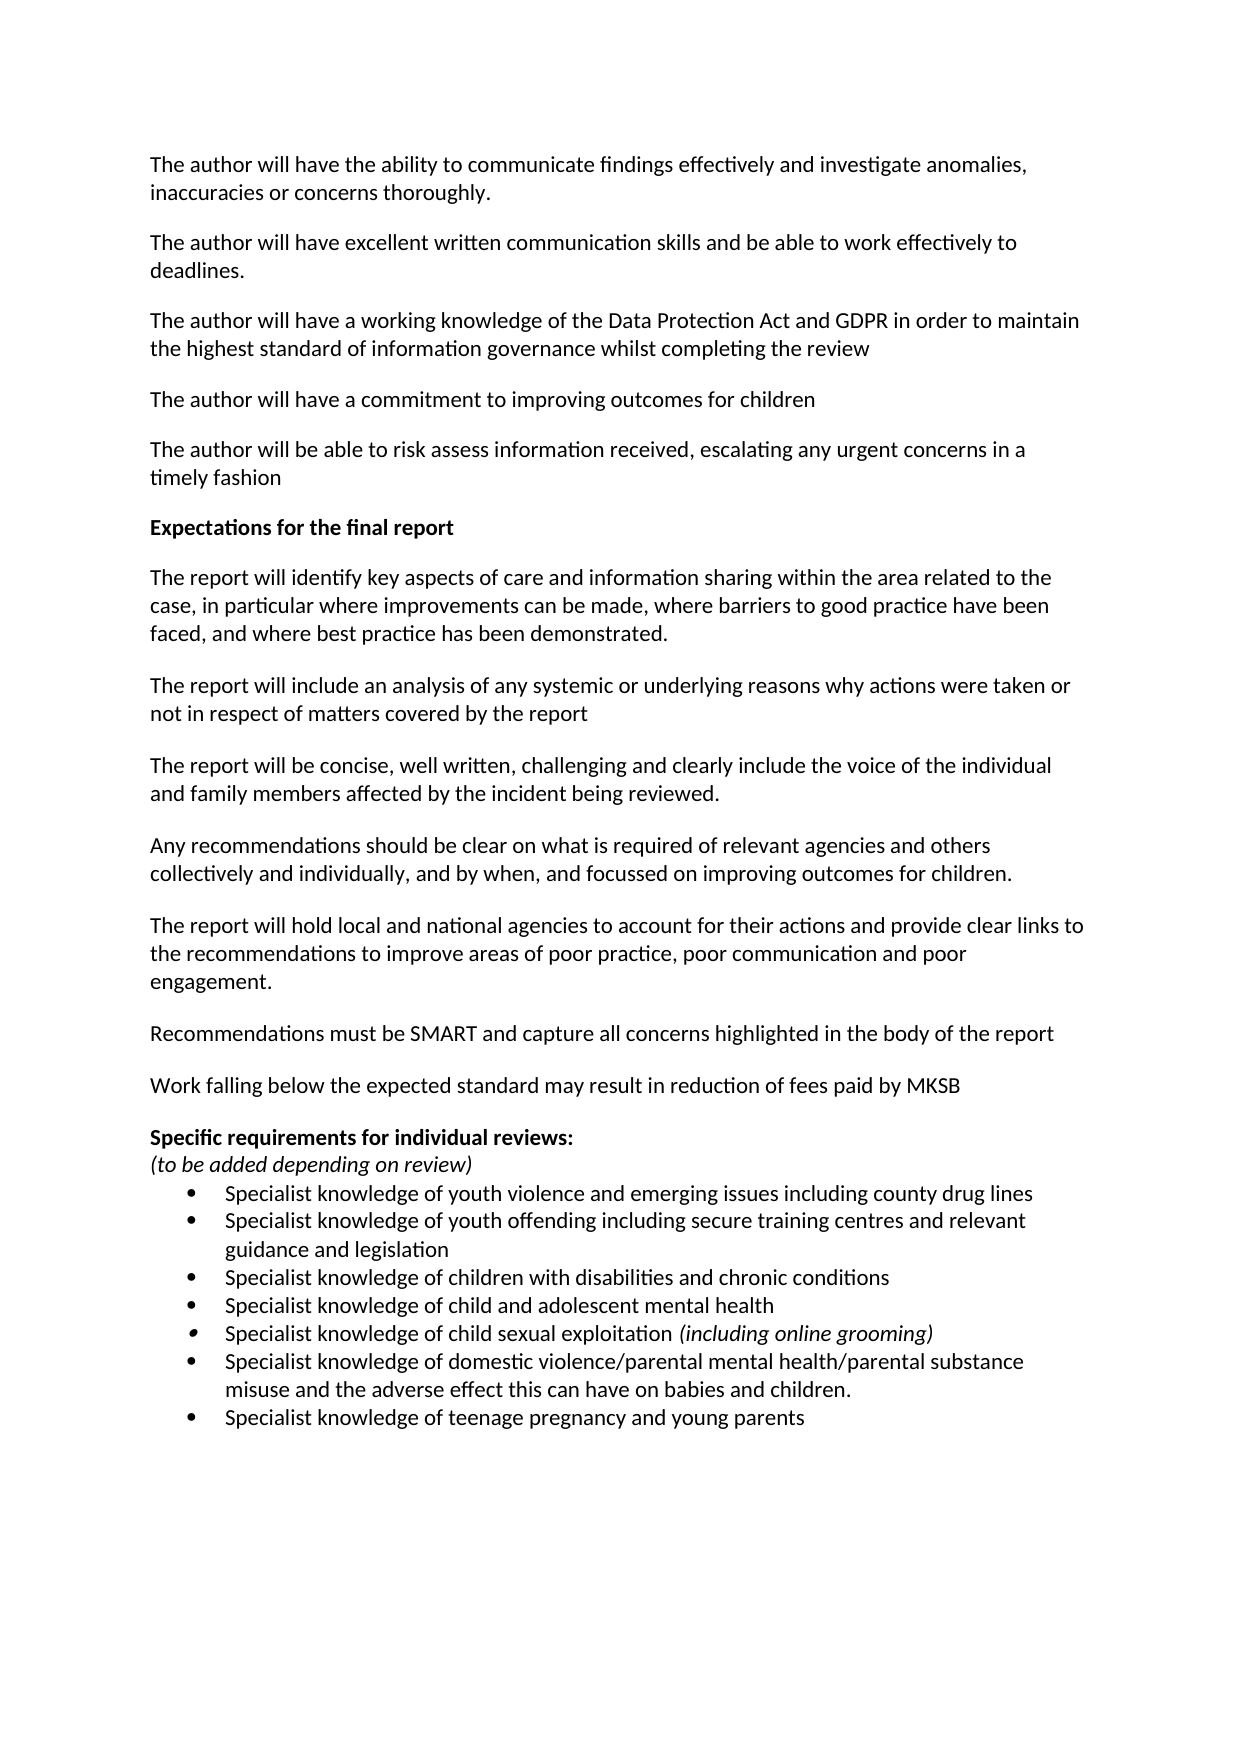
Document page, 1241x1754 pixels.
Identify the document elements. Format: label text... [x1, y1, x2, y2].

text The author will be able to risk assess information received, escalating any urgent concerns in a timely fashion [150, 435, 1090, 491]
text The author will have the ability to communicate findings effectively and investigate anomalies, inaccuracies or concerns thoroughly. [150, 150, 1090, 206]
list Specialist knowledge of child sexual exploitation (including online grooming) [187, 1319, 1090, 1347]
list Specialist knowledge of domestic violence/parental mental health/parental substance misuse and the adverse effect this can have on babies and children. [187, 1347, 1090, 1403]
text Expectations for the final report [150, 513, 1090, 541]
list Specialist knowledge of youth offending including secure training centres and relevant guidance and legislation [187, 1207, 1090, 1263]
text The report will identify key aspects of care and information sharing within the area related to the case, in particular where improvements can be made, where barriers to good practice have been faced, and where best practice has been demonstrated. [150, 563, 1090, 647]
text Recommendations must be SMART and capture all concerns highlighted in the body of the report [150, 1019, 1090, 1047]
text The author will have a commitment to improving outcomes for children [150, 385, 1090, 413]
list Specialist knowledge of teenage pregnancy and young parents [187, 1403, 1090, 1431]
text The author will have excellent written communication skills and be able to work effectively to deadlines. [150, 228, 1090, 284]
text The report will hold local and national agencies to account for their actions and provide clear links to the recommendations to improve areas of poor practice, poor communication and poor engagement. [150, 911, 1090, 995]
text Any recommendations should be clear on what is required of relevant agencies and others collectively and individually, and by when, and focussed on improving outcomes for children. [150, 831, 1090, 887]
list Specialist knowledge of child and adolescent mental health [187, 1291, 1090, 1319]
text The report will be concise, well written, challenging and clearly include the voice of the individual and family members affected by the incident being reviewed. [150, 751, 1090, 807]
text Specific requirements for individual reviews: [150, 1123, 1090, 1151]
text (to be added depending on review) [150, 1151, 1090, 1179]
text The report will include an analysis of any systemic or underlying reasons why actions were taken or not in respect of matters covered by the report [150, 671, 1090, 727]
list Specialist knowledge of youth violence and emerging issues including county drug lines [187, 1179, 1090, 1207]
list Specialist knowledge of children with disabilities and chronic conditions [187, 1263, 1090, 1291]
text The author will have a working knowledge of the Data Protection Act and GDPR in order to maintain the highest standard of information governance whilst completing the review [150, 306, 1090, 362]
text Work falling below the expected standard may result in reduction of fees paid by MKSB [150, 1071, 1090, 1099]
